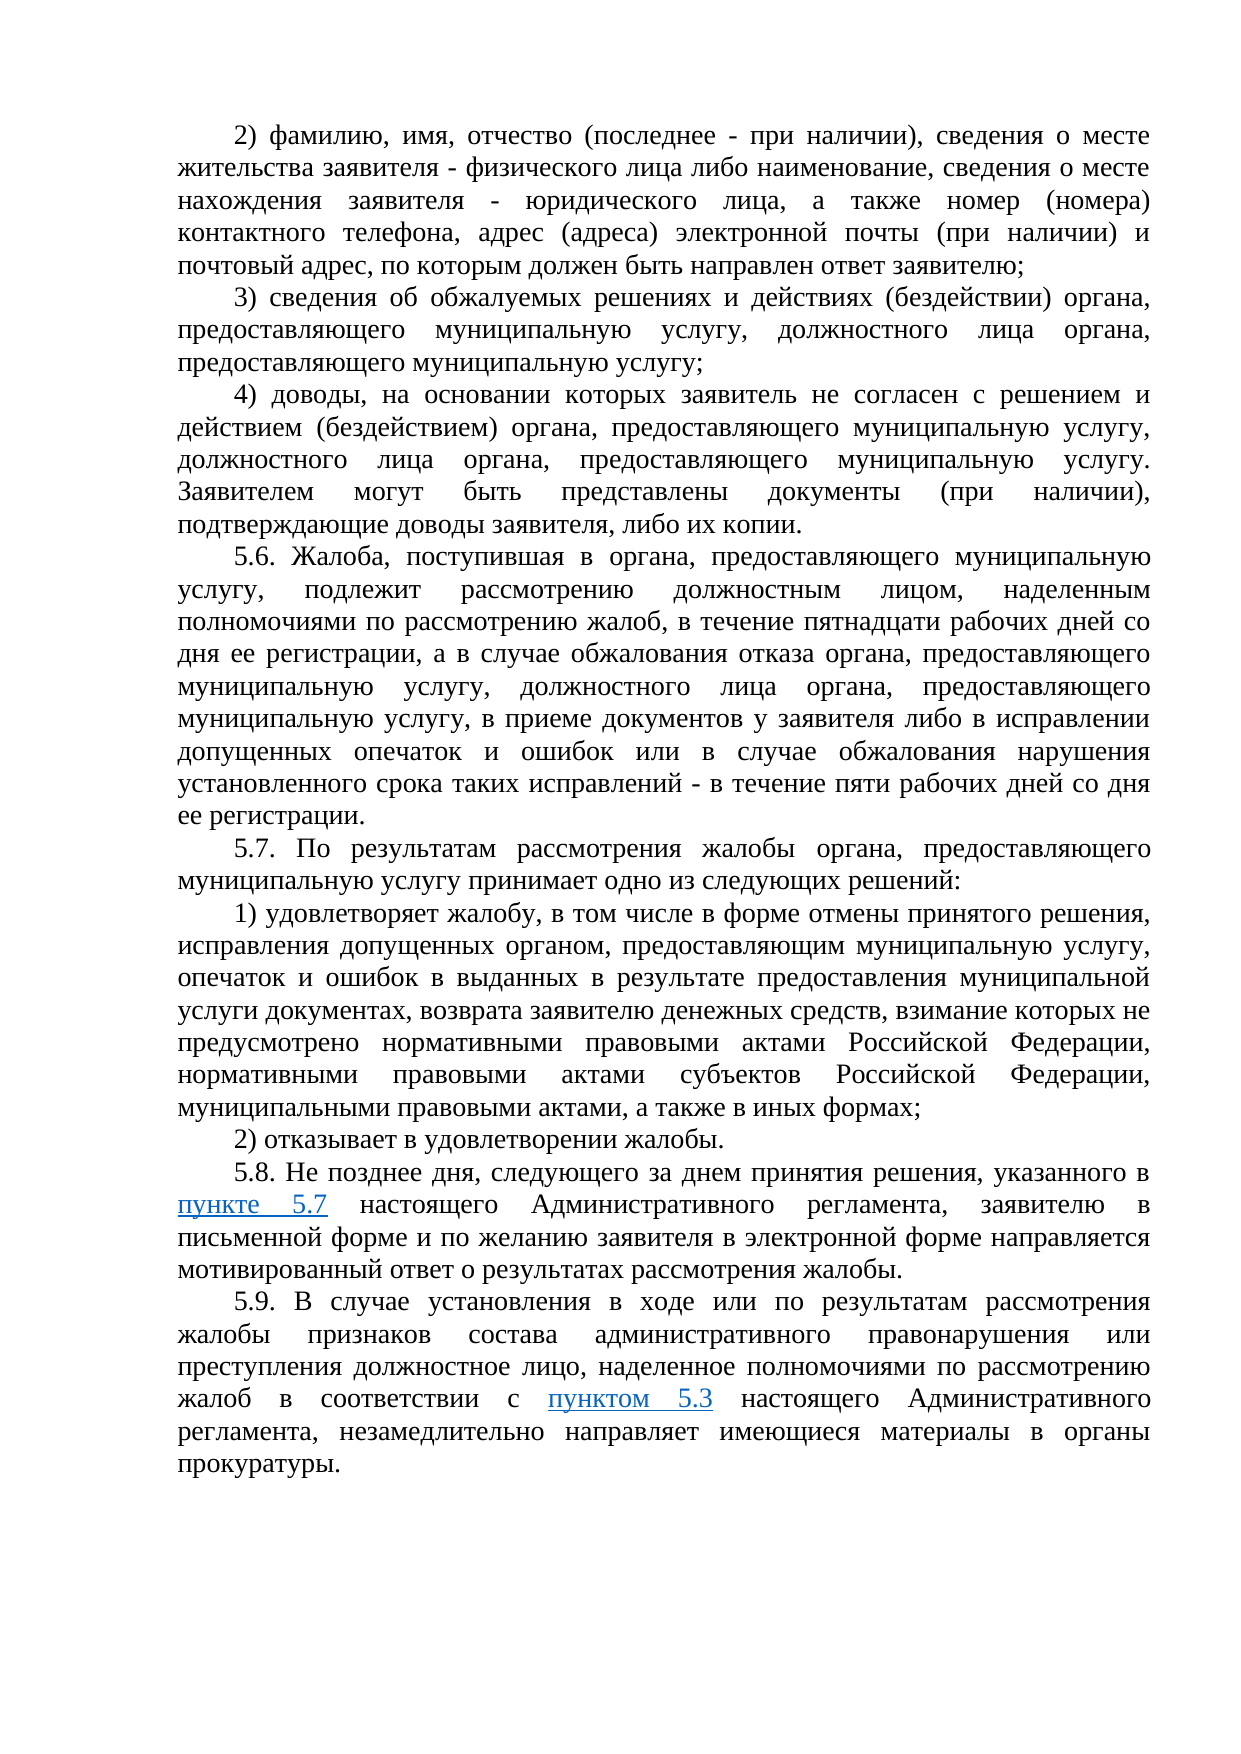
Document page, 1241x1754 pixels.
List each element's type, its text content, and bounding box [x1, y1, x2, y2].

text 3) сведения об обжалуемых решениях и действиях (бездействии) органа, предоставляющего муниципальную услугу, должностного лица органа, предоставляющего муниципальную услугу; [177, 280, 1152, 377]
text 1) удовлетворяет жалобу, в том числе в форме отмены принятого решения, исправления допущенных органом, предоставляющим муниципальную услугу, опечаток и ошибок в выданных в результате предоставления муниципальной услуги документах, возврата заявителю денежных средств, взимание которых не предусмотрено нормативными правовыми актами Российской Федерации, нормативными правовыми актами субъектов Российской Федерации, муниципальными правовыми актами, а также в иных формах; [177, 896, 1152, 1122]
text 4) доводы, на основании которых заявитель не согласен с решением и действием (бездействием) органа, предоставляющего муниципальную услугу, должностного лица органа, предоставляющего муниципальную услугу. Заявителем могут быть представлены документы (при наличии), подтверждающие доводы заявителя, либо их копии. [177, 377, 1152, 539]
text 5.8. Не позднее дня, следующего за днем принятия решения, указанного в пункте 5.7 настоящего Административного регламента, заявителю в письменной форме и по желанию заявителя в электронной форме направляется мотивированный ответ о результатах рассмотрения жалобы. [177, 1155, 1152, 1284]
text 2) отказывает в удовлетворении жалобы. [177, 1122, 1152, 1155]
text 5.9. В случае установления в ходе или по результатам рассмотрения жалобы признаков состава административного правонарушения или преступления должностное лицо, наделенное полномочиями по рассмотрению жалоб в соответствии с пунктом 5.3 настоящего Административного регламента, незамедлительно направляет имеющиеся материалы в органы прокуратуры. [177, 1284, 1152, 1479]
text 5.7. По результатам рассмотрения жалобы органа, предоставляющего муниципальную услугу принимает одно из следующих решений: [177, 831, 1152, 896]
text 5.6. Жалоба, поступившая в органа, предоставляющего муниципальную услугу, подлежит рассмотрению должностным лицом, наделенным полномочиями по рассмотрению жалоб, в течение пятнадцати рабочих дней со дня ее регистрации, а в случае обжалования отказа органа, предоставляющего муниципальную услугу, должностного лица органа, предоставляющего муниципальную услугу, в приеме документов у заявителя либо в исправлении допущенных опечаток и ошибок или в случае обжалования нарушения установленного срока таких исправлений - в течение пяти рабочих дней со дня ее регистрации. [177, 539, 1152, 831]
text 2) фамилию, имя, отчество (последнее - при наличии), сведения о месте жительства заявителя - физического лица либо наименование, сведения о месте нахождения заявителя - юридического лица, а также номер (номера) контактного телефона, адрес (адреса) электронной почты (при наличии) и почтовый адрес, по которым должен быть направлен ответ заявителю; [177, 118, 1152, 280]
